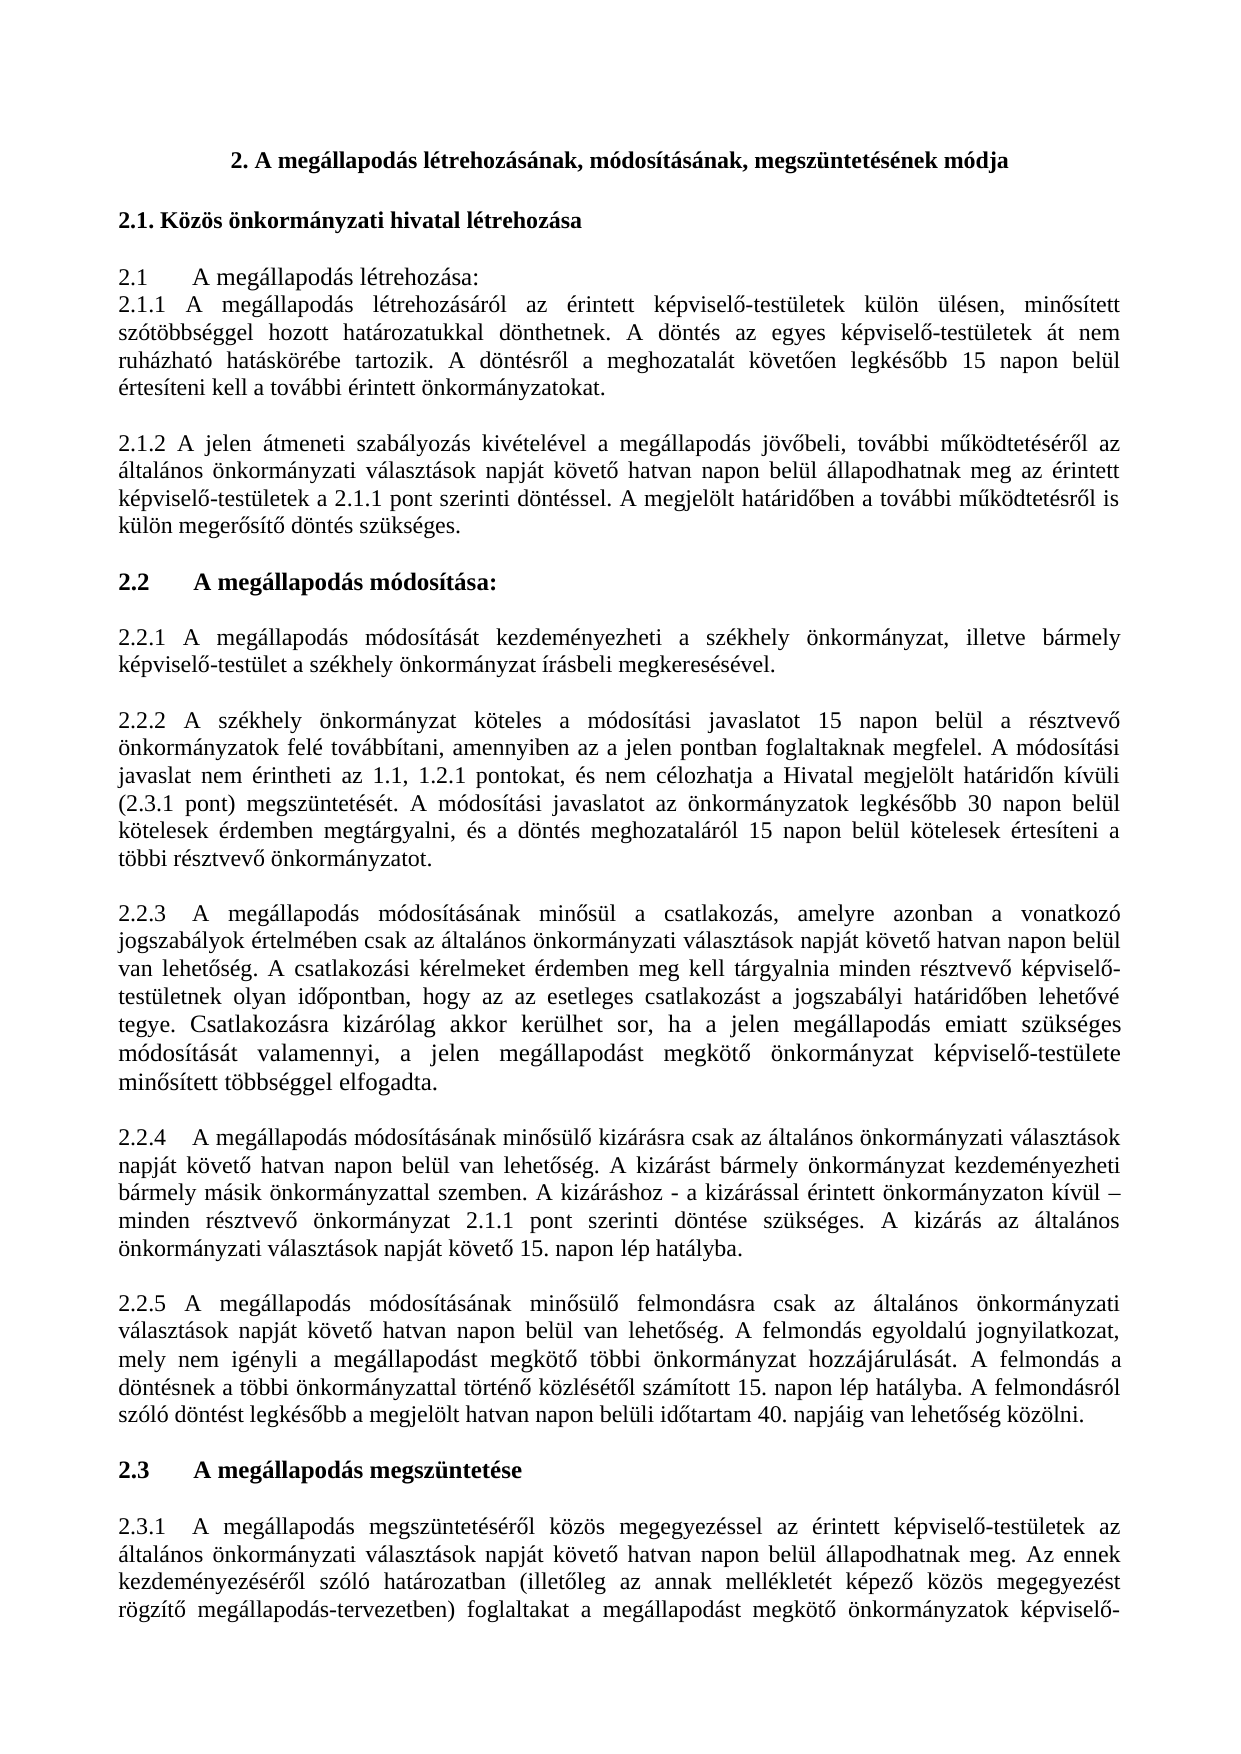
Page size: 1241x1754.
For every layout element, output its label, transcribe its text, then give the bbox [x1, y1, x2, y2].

text 2.2.2 A székhely önkormányzat köteles a módosítási javaslatot 15 napon belül a résztvevő önkormányzatok felé továbbítani, amennyiben az a jelen pontban foglaltaknak megfelel. A módosítási javaslat nem érintheti az 1.1, 1.2.1 pontokat, és nem célozhatja a Hivatal megjelölt határidőn kívüli (2.3.1 pont) megszüntetését. A módosítási javaslatot az önkormányzatok legkésőbb 30 napon belül kötelesek érdemben megtárgyalni, és a döntés meghozataláról 15 napon belül kötelesek értesíteni a többi résztvevő önkormányzatot. [118, 706, 1122, 871]
list A megállapodás módosítása: [118, 567, 1122, 595]
text 2.1 A megállapodás létrehozása: [118, 262, 1122, 291]
text 2.1. Közös önkormányzati hivatal létrehozása [118, 207, 1122, 234]
text 2.1.2 A jelen átmeneti szabályozás kivételével a megállapodás jövőbeli, további működtetéséről az általános önkormányzati választások napját követő hatvan napon belül állapodhatnak meg az érintett képviselő-testületek a 2.1.1 pont szerinti döntéssel. A megjelölt határidőben a további működtetésről is külön megerősítő döntés szükséges. [118, 428, 1122, 539]
text 2.2.5 A megállapodás módosításának minősülő felmondásra csak az általános önkormányzati választások napját követő hatvan napon belül van lehetőség. A felmondás egyoldalú jognyilatkozat, mely nem igényli a megállapodást megkötő többi önkormányzat hozzájárulását. A felmondás a döntésnek a többi önkormányzattal történő közlésétől számított 15. napon lép hatályba. A felmondásról szóló döntést legkésőbb a megjelölt hatvan napon belüli időtartam 40. napjáig van lehetőség közölni. [118, 1289, 1122, 1428]
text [118, 1512, 1122, 1622]
text 2.2.3 A megállapodás módosításának minősül a csatlakozás, amelyre azonban a vonatkozó jogszabályok értelmében csak az általános önkormányzati választások napját követő hatvan napon belül van lehetőség. A csatlakozási kérelmeket érdemben meg kell tárgyalnia minden résztvevő képviselő-testületnek olyan időpontban, hogy az az esetleges csatlakozást a jogszabályi határidőben lehetővé tegye. Csatlakozásra kizárólag akkor kerülhet sor, ha a jelen megállapodás emiatt szükséges módosítását valamennyi, a jelen megállapodást megkötő önkormányzat képviselő-testülete minősített többséggel elfogadta. [118, 899, 1122, 1096]
list A megállapodás megszüntetése [118, 1456, 1122, 1484]
text 2.1.1 A megállapodás létrehozásáról az érintett képviselő-testületek külön ülésen, minősített szótöbbséggel hozott határozatukkal dönthetnek. A döntés az egyes képviselő-testületek át nem ruházható hatáskörébe tartozik. A döntésről a meghozatalát követően legkésőbb 15 napon belül értesíteni kell a további érintett önkormányzatokat. [118, 291, 1122, 401]
text 2.2.4 A megállapodás módosításának minősülő kizárásra csak az általános önkormányzati választások napját követő hatvan napon belül van lehetőség. A kizárást bármely önkormányzat kezdeményezheti bármely másik önkormányzattal szemben. A kizáráshoz - a kizárással érintett önkormányzaton kívül – minden résztvevő önkormányzat 2.1.1 pont szerinti döntése szükséges. A kizárás az általános önkormányzati választások napját követő 15. napon lép hatályba. [118, 1123, 1122, 1261]
text 2.2.1 A megállapodás módosítását kezdeményezheti a székhely önkormányzat, illetve bármely képviselő-testület a székhely önkormányzat írásbeli megkeresésével. [118, 623, 1122, 678]
text 2. A megállapodás létrehozásának, módosításának, megszüntetésének módja [118, 146, 1122, 173]
